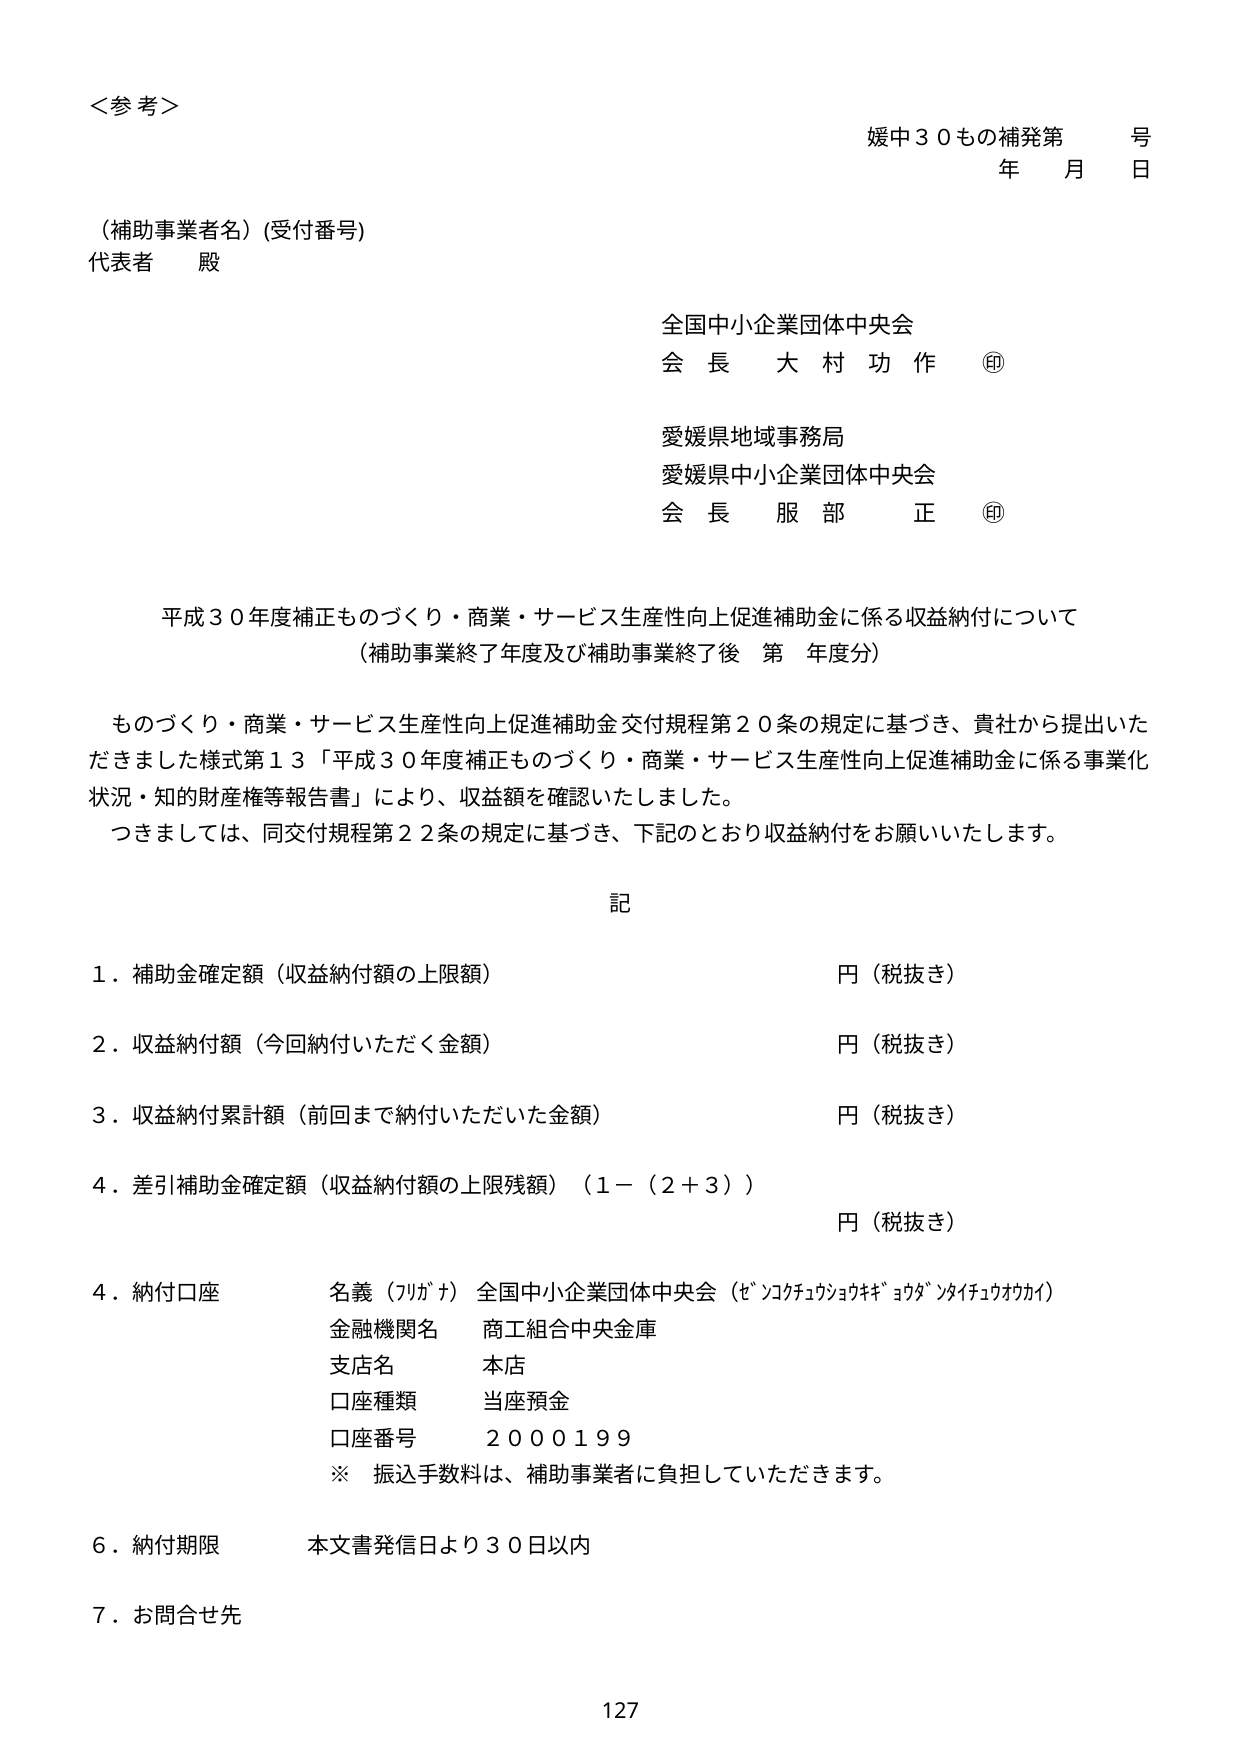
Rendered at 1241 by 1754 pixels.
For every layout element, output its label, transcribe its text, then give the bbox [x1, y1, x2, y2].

text １．補助金確定額（収益納付額の上限額） 円（税抜き） [89, 957, 1152, 988]
text 愛媛県中小企業団体中央会 [662, 457, 1152, 490]
text 円（税抜き） [89, 1205, 1152, 1236]
text 会 長 大 村 功 作 ㊞ [662, 345, 1152, 378]
text ものづくり・商業・サービス生産性向上促進補助金交付規程第２０条の規定に基づき、貴社から提出いただきました様式第１３「平成３０年度補正ものづくり・商業・サービス生産性向上促進補助金に係る事業化状況・知的財産権等報告書」により、収益額を確認いたしました。 [89, 707, 1152, 811]
text （補助事業者名）(受付番号) [89, 213, 1152, 245]
text ＜参 考＞ [89, 89, 1152, 120]
text 年 月 日 [89, 152, 1152, 184]
text 代表者 殿 [89, 245, 1152, 277]
text 金融機関名 商工組合中央金庫 [89, 1312, 1152, 1343]
text ７．お問合せ先 [89, 1598, 1152, 1630]
text 全国中小企業団体中央会 [662, 307, 1152, 340]
text 会 長 服 部 正 ㊞ [662, 495, 1152, 528]
text 口座番号 ２０００１９９ [89, 1421, 1152, 1452]
text ※ 振込手数料は、補助事業者に負担していただきます。 [89, 1457, 1152, 1489]
text ４．差引補助金確定額（収益納付額の上限残額）（１－（２＋３）） [89, 1168, 1152, 1200]
text ３．収益納付累計額（前回まで納付いただいた金額） 円（税抜き） [89, 1098, 1152, 1129]
text 平成３０年度補正ものづくり・商業・サービス生産性向上促進補助金に係る収益納付について [89, 600, 1152, 632]
text 口座種類 当座預金 [89, 1384, 1152, 1416]
text 記 [89, 886, 1152, 918]
text 支店名 本店 [89, 1348, 1152, 1380]
text 愛媛県地域事務局 [662, 419, 1152, 452]
text ６．納付期限 本文書発信日より３０日以内 [89, 1528, 1152, 1559]
text 媛中３０もの補発第 号 [89, 120, 1152, 152]
text ４．納付口座 名義（ﾌﾘｶﾞﾅ） 全国中小企業団体中央会（ｾﾞﾝｺｸﾁｭｳｼｮｳｷｷﾞｮｳﾀﾞﾝﾀｲﾁｭｳｵｳｶｲ） [89, 1275, 1152, 1307]
text つきましては、同交付規程第２２条の規定に基づき、下記のとおり収益納付をお願いいたします。 [89, 816, 1152, 847]
text （補助事業終了年度及び補助事業終了後 第 年度分） [89, 636, 1152, 668]
text ２．収益納付額（今回納付いただく金額） 円（税抜き） [89, 1027, 1152, 1059]
